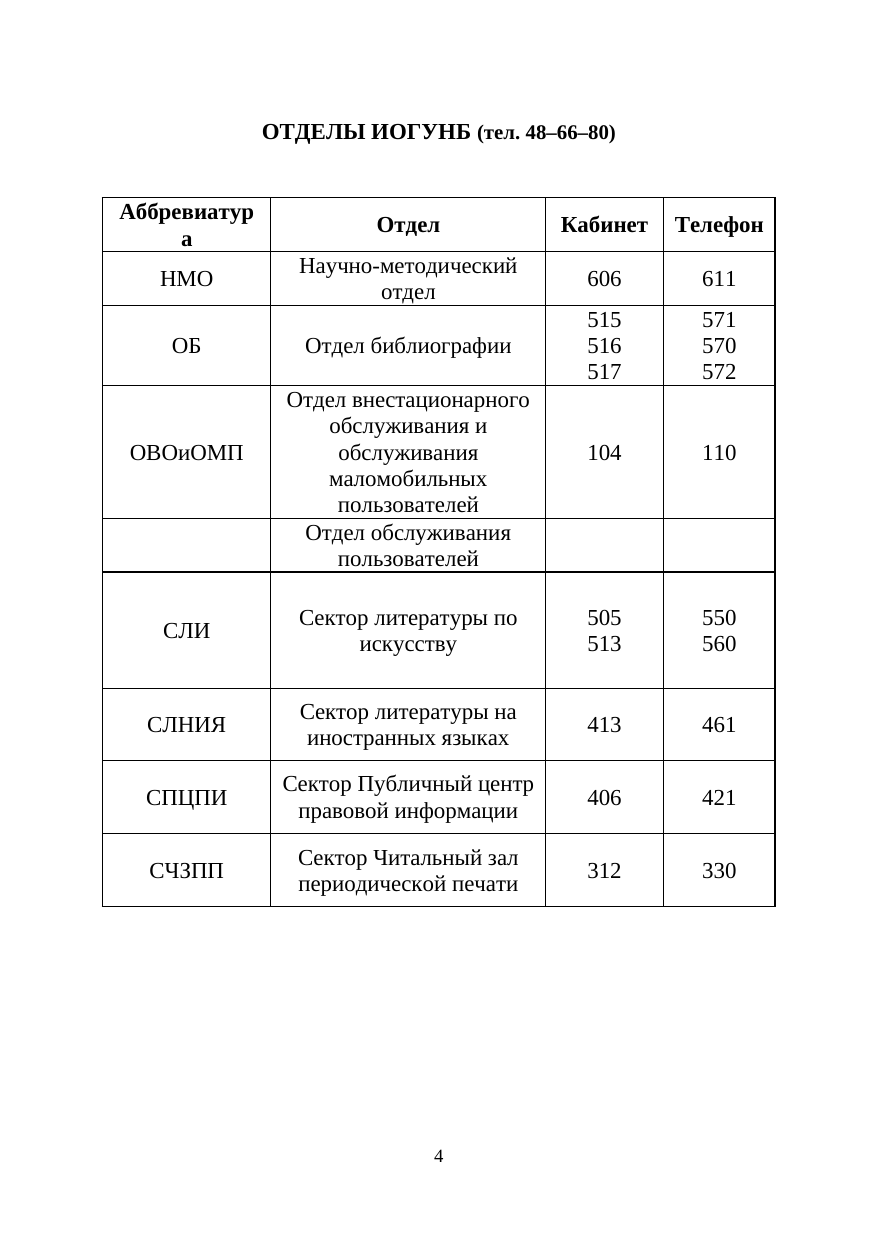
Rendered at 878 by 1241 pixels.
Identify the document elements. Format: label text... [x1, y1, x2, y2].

table_cell 515 516 517 [546, 306, 663, 385]
table_cell Сектор Публичный центр правовой информации [271, 761, 545, 833]
table_cell Сектор Читальный зал периодической печати [271, 834, 545, 906]
table_header Отдел [271, 198, 545, 251]
table_header Кабинет [546, 198, 663, 251]
table_cell [103, 519, 270, 571]
table_cell ОВОиОМП [103, 386, 270, 518]
table_cell НМО [103, 252, 270, 305]
table_cell Сектор литературы по искусству [271, 573, 545, 688]
table_cell 312 [546, 834, 663, 906]
table_cell СЛНИЯ [103, 689, 270, 760]
table_cell 461 [664, 689, 774, 760]
table_cell 571 570 572 [664, 306, 774, 385]
table_cell СПЦПИ [103, 761, 270, 833]
table_cell 550 560 [664, 573, 774, 688]
text Отделы ИОГУНБ (тел. 48–66–80) [118, 118, 759, 144]
table_cell 611 [664, 252, 774, 305]
table_cell Сектор литературы на иностранных языках [271, 689, 545, 760]
table_cell ОБ [103, 306, 270, 385]
table_cell 406 [546, 761, 663, 833]
table_cell 505 513 [546, 573, 663, 688]
table_cell СЧЗПП [103, 834, 270, 906]
table_header Телефон [664, 198, 774, 251]
table_cell Отдел обслуживания пользователей [271, 519, 545, 571]
table_cell Отдел библиографии [271, 306, 545, 385]
table_cell 606 [546, 252, 663, 305]
table_cell 104 [546, 386, 663, 518]
table_cell Отдел внестационарного обслуживания и обслуживания маломобильных пользователей [271, 386, 545, 518]
table_cell 421 [664, 761, 774, 833]
table_header Аббревиатура [103, 198, 270, 251]
table_cell 413 [546, 689, 663, 760]
table_cell [664, 519, 774, 571]
table_cell Научно-методический отдел [271, 252, 545, 305]
table_cell 110 [664, 386, 774, 518]
table_cell [546, 519, 663, 571]
table_cell СЛИ [103, 573, 270, 688]
table_cell 330 [664, 834, 774, 906]
